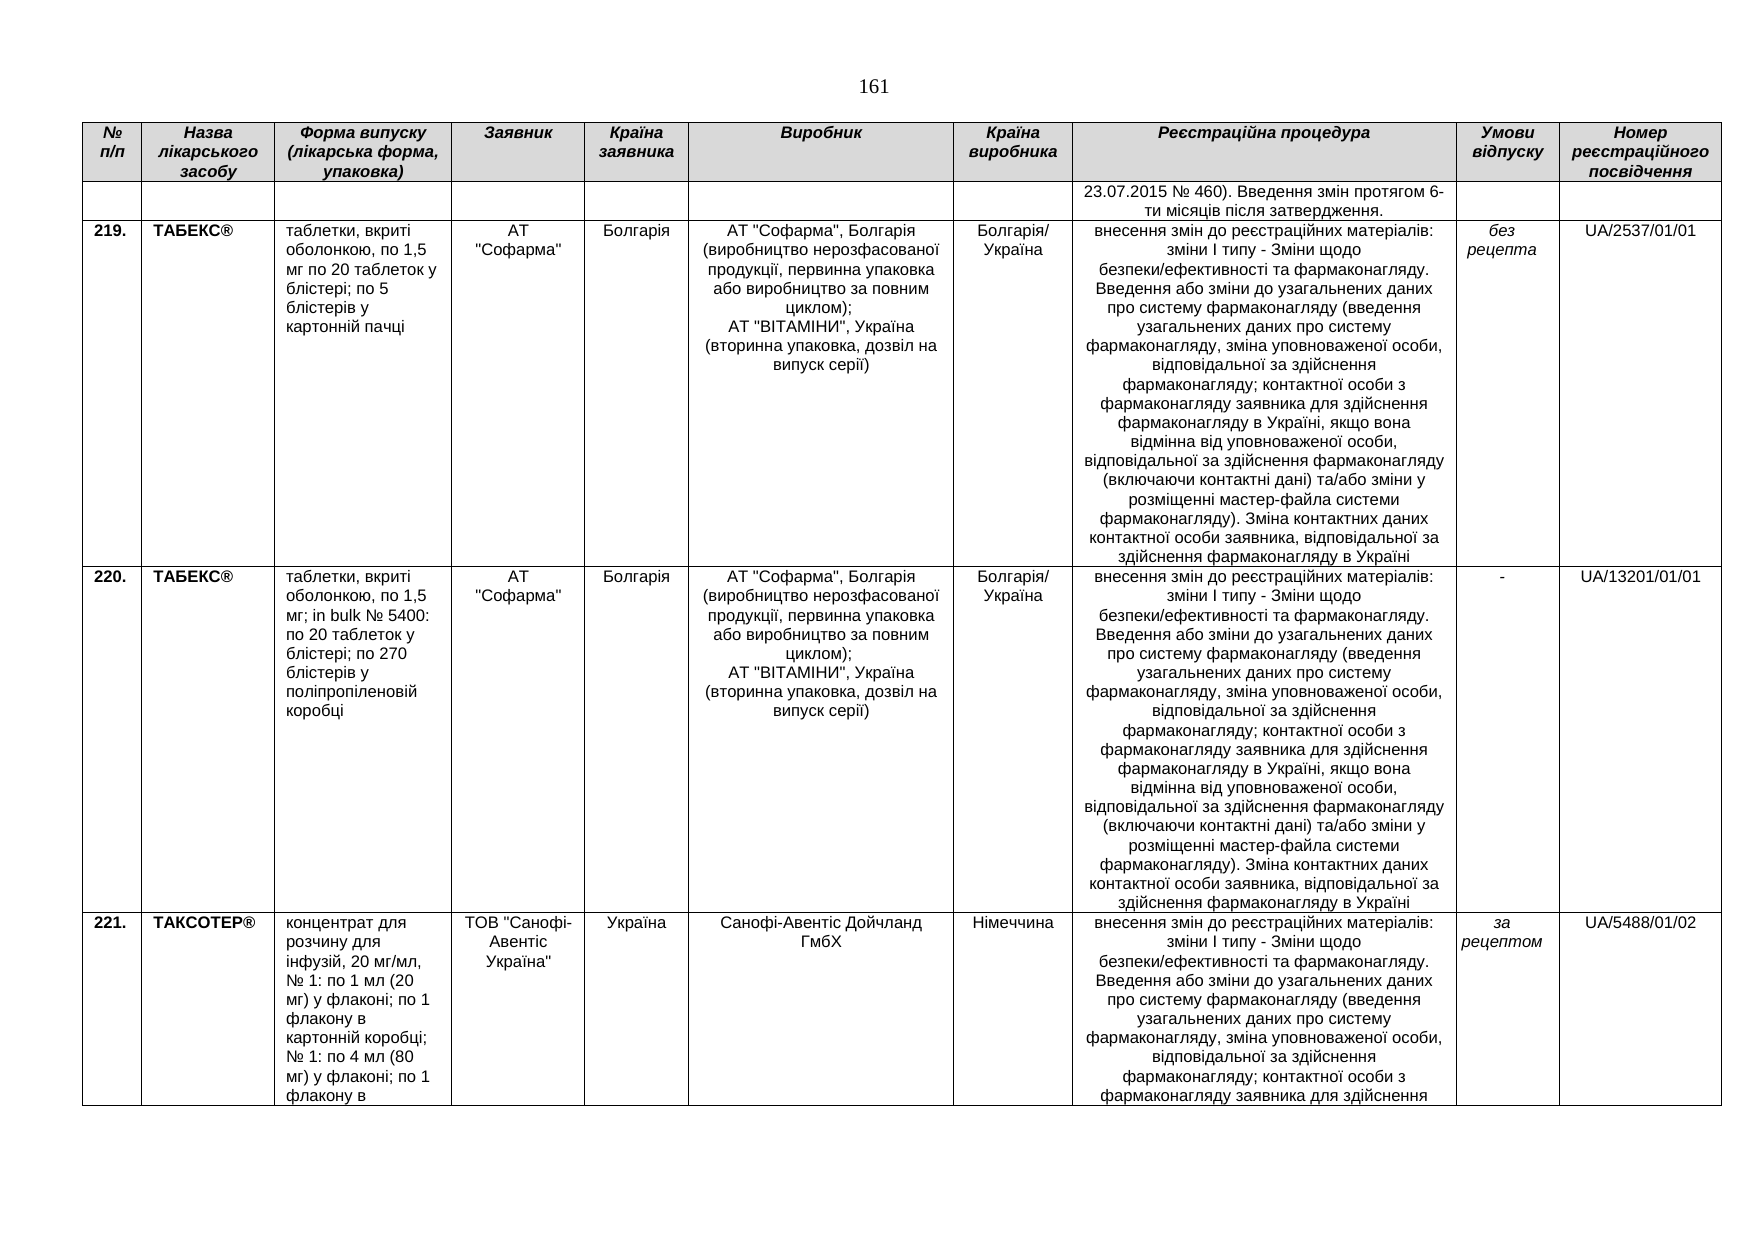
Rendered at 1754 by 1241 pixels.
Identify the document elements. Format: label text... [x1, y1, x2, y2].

table_header Виробник [689, 123, 953, 181]
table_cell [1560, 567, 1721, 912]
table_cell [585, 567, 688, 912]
table_header Країна заявника [585, 123, 688, 181]
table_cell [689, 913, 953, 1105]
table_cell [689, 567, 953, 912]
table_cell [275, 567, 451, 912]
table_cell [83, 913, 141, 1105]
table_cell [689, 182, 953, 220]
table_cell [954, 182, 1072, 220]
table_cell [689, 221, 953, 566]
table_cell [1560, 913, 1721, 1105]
table_header Країна виробника [954, 123, 1072, 181]
table_header Реєстраційна процедура [1073, 123, 1456, 181]
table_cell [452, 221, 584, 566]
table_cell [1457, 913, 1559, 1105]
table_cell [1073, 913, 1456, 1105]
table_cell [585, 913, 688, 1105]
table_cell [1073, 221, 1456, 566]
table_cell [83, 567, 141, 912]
table_header Форма випуску (лікарська форма, упаковка) [275, 123, 451, 181]
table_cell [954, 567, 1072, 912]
table_header № п/п [83, 123, 141, 181]
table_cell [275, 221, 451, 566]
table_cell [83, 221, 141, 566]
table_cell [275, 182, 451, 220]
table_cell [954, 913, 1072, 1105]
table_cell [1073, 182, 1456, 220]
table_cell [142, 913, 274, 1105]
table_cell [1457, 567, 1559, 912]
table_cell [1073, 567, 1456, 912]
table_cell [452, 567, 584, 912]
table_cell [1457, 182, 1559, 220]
table_header Умови відпуску [1457, 123, 1559, 181]
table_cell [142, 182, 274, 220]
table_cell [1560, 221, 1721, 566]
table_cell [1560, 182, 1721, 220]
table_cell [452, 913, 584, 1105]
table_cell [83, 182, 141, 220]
table_header Заявник [452, 123, 584, 181]
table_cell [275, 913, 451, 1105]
table_header Номер реєстраційного посвідчення [1560, 123, 1721, 181]
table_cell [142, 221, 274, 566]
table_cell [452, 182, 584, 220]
table_header Назва лікарського засобу [142, 123, 274, 181]
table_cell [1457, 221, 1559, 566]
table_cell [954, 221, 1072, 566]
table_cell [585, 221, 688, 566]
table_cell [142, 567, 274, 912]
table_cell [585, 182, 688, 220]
